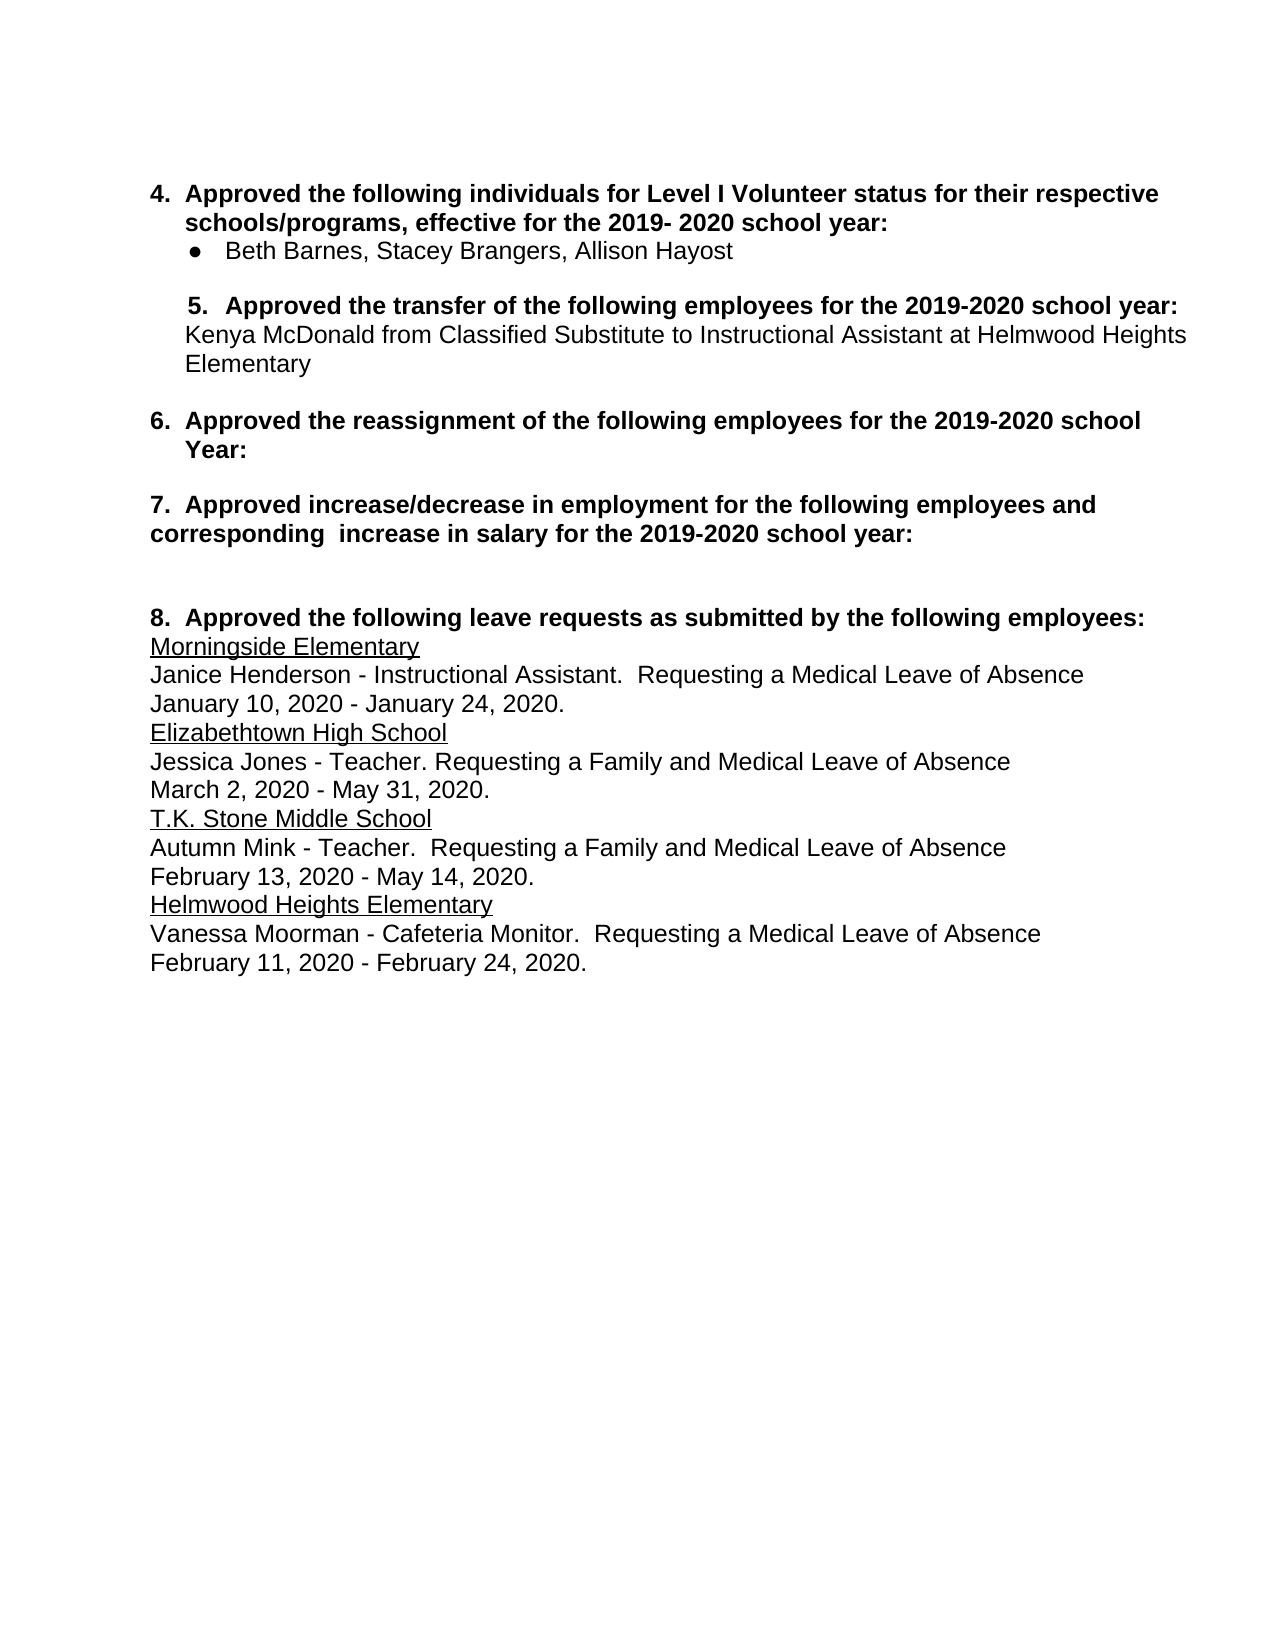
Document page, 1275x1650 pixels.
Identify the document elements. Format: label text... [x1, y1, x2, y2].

text Helmwood Heights Elementary [150, 890, 1200, 919]
text Elizabethtown High School [150, 718, 1200, 747]
text Jessica Jones - Teacher. Requesting a Family and Medical Leave of Absence [150, 747, 1200, 775]
text 4. Approved the following individuals for Level I Volunteer status for their respective [150, 179, 1200, 207]
text February 11, 2020 - February 24, 2020. [150, 948, 1200, 977]
text 5. Approved the transfer of the following employees for the 2019-2020 school year: [187, 291, 1200, 320]
text Kenya McDonald from Classified Substitute to Instructional Assistant at Helmwood Heights [150, 320, 1200, 349]
text Janice Henderson - Instructional Assistant. Requesting a Medical Leave of Absence [150, 660, 1200, 689]
text 8. Approved the following leave requests as submitted by the following employees: [150, 603, 1200, 632]
list Beth Barnes, Stacey Brangers, Allison Hayost [187, 236, 1200, 265]
text Year: [150, 435, 1200, 464]
text February 13, 2020 - May 14, 2020. [150, 862, 1200, 890]
text 6. Approved the reassignment of the following employees for the 2019-2020 school [150, 406, 1200, 435]
text Autumn Mink - Teacher. Requesting a Family and Medical Leave of Absence [150, 833, 1200, 862]
text Morningside Elementary [150, 632, 1200, 660]
text March 2, 2020 - May 31, 2020. [150, 775, 1200, 804]
text Vanessa Moorman - Cafeteria Monitor. Requesting a Medical Leave of Absence [150, 919, 1200, 948]
text Elementary [150, 349, 1200, 378]
text T.K. Stone Middle School [150, 804, 1200, 833]
text schools/programs, effective for the 2019- 2020 school year: [150, 207, 1200, 236]
text January 10, 2020 - January 24, 2020. [150, 689, 1200, 718]
text 7. Approved increase/decrease in employment for the following employees and corresponding increase in salary for the 2019-2020 school year: [150, 490, 1200, 548]
